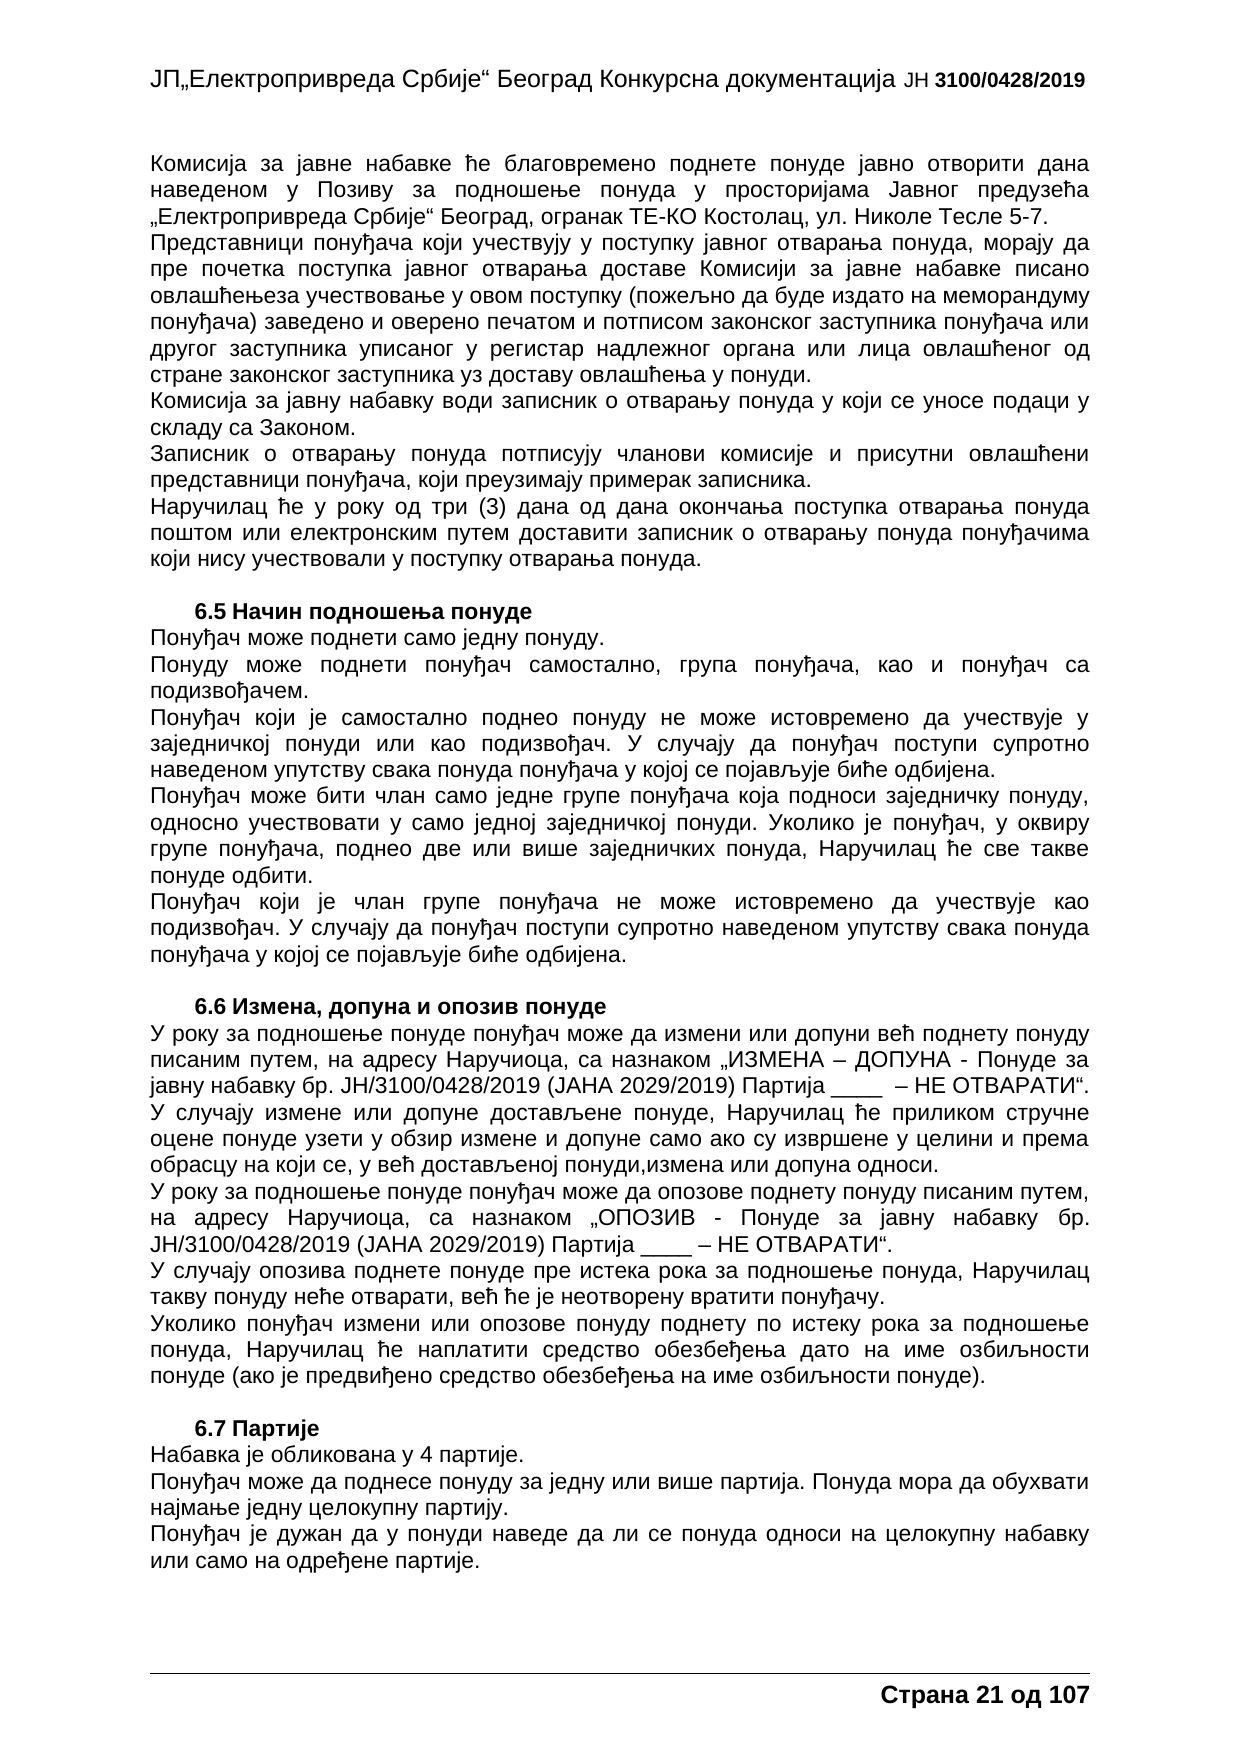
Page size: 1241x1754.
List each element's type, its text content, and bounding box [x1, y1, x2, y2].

text Понуђач је дужан да у понуди наведе да ли се понуда односи на целокупну набавку или само на одређене партије. [150, 1520, 1090, 1573]
text Комисија за јавну набавку води записник о отварању понуда у који се уносе подаци у складу са Законом. [150, 387, 1090, 440]
list Партије [194, 1415, 1090, 1441]
text Понуђач који је члан групе понуђача не може истовремено да учествује као подизвођач. У случају да понуђач поступи супротно наведеном упутству свака понуда понуђача у којој се појављује биће одбијена. [150, 888, 1090, 967]
text Наручилац ће у року од три (3) дана од дана окончања поступка отварања понуда поштом или електронским путем доставити записник о отварању понуда понуђачима који нису учествовали у поступку отварања понуда. [150, 493, 1090, 572]
list Начин подношења понуде [194, 598, 1090, 624]
list Измена, допуна и опозив понуде [194, 993, 1090, 1020]
text У случају опозива поднете понуде пре истека рока за подношење понуда, Наручилац такву понуду неће отварати, већ ће је неотворену вратити понуђачу. [150, 1257, 1090, 1309]
text Понуђач може поднети само једну понуду. [150, 624, 1090, 651]
text У року за подношење понуде понуђач може да опозове поднету понуду писаним путем, на адресу Наручиоца, са назнаком „ОПОЗИВ - Понуде за јавну набавку бр. ЈН/3100/0428/2019 (ЈАНА 2029/2019) Партија ____ – НЕ ОТВАРАТИ“. [150, 1178, 1090, 1257]
text Комисија за јавне набавке ће благовремено поднете понуде јавно отворити дана наведеном у Позиву за подношење понуда у просторијама Јавног предузећа „Електропривреда Србије“ Београд, огранак ТЕ-КО Костолац, ул. Николе Тесле 5-7. [150, 150, 1090, 229]
text Представници понуђача који учествују у поступку јавног отварања понуда, морају да пре почетка поступка јавног отварања доставе Комисији за јавне набавке писано овлашћењеза учествовање у овом поступку (пожељно да буде издато на меморандуму понуђача) заведено и оверено печатом и потписом законског заступника понуђача или другог заступника уписаног у регистар надлежног органа или лица овлашћеног од стране законског заступника уз доставу овлашћења у понуди. [150, 229, 1090, 387]
text Уколико понуђач измени или опозове понуду поднету по истеку рока за подношење понуда, Наручилац ће наплатити средство обезбеђења дато на име озбиљности понуде (ако је предвиђено средство обезбеђења на име озбиљности понуде). [150, 1309, 1090, 1389]
text Записник о отварању понуда потписују чланови комисије и присутни овлашћени представници понуђача, који преузимају примерак записника. [150, 440, 1090, 493]
text Набавка је обликована у 4 партије. [150, 1441, 1090, 1468]
text Понуђач који је самостално поднео понуду не може истовремено да учествује у заједничкој понуди или као подизвођач. У случају да понуђач поступи супротно наведеном упутству свака понуда понуђача у којој се појављује биће одбијена. [150, 703, 1090, 782]
text У року за подношење понуде понуђач може да измени или допуни већ поднету понуду писаним путем, на адресу Наручиоца, са назнаком „ИЗМЕНА – ДОПУНА - Понуде за јавну набавку бр. ЈН/3100/0428/2019 (ЈАНА 2029/2019) Партија ____ – НЕ ОТВАРАТИ“. [150, 1020, 1090, 1099]
text Понуђач може бити члан само једне групе понуђача која подноси заједничку понуду, односно учествовати у само једној заједничкој понуди. Уколико је понуђач, у оквиру групе понуђача, поднео две или више заједничких понуда, Наручилац ће све такве понуде одбити. [150, 782, 1090, 888]
text Понуђач може да поднесе понуду за једну или више партија. Понуда мора да обухвати најмање једну целокупну партију. [150, 1468, 1090, 1520]
text У случају измене или допуне достављене понуде, Наручилац ће приликом стручне оцене понуде узети у обзир измене и допуне само ако су извршене у целини и према обрасцу на који се, у већ достављеној понуди,измена или допуна односи. [150, 1099, 1090, 1178]
text Понуду може поднети понуђач самостално, група понуђача, као и понуђач са подизвођачем. [150, 651, 1090, 703]
